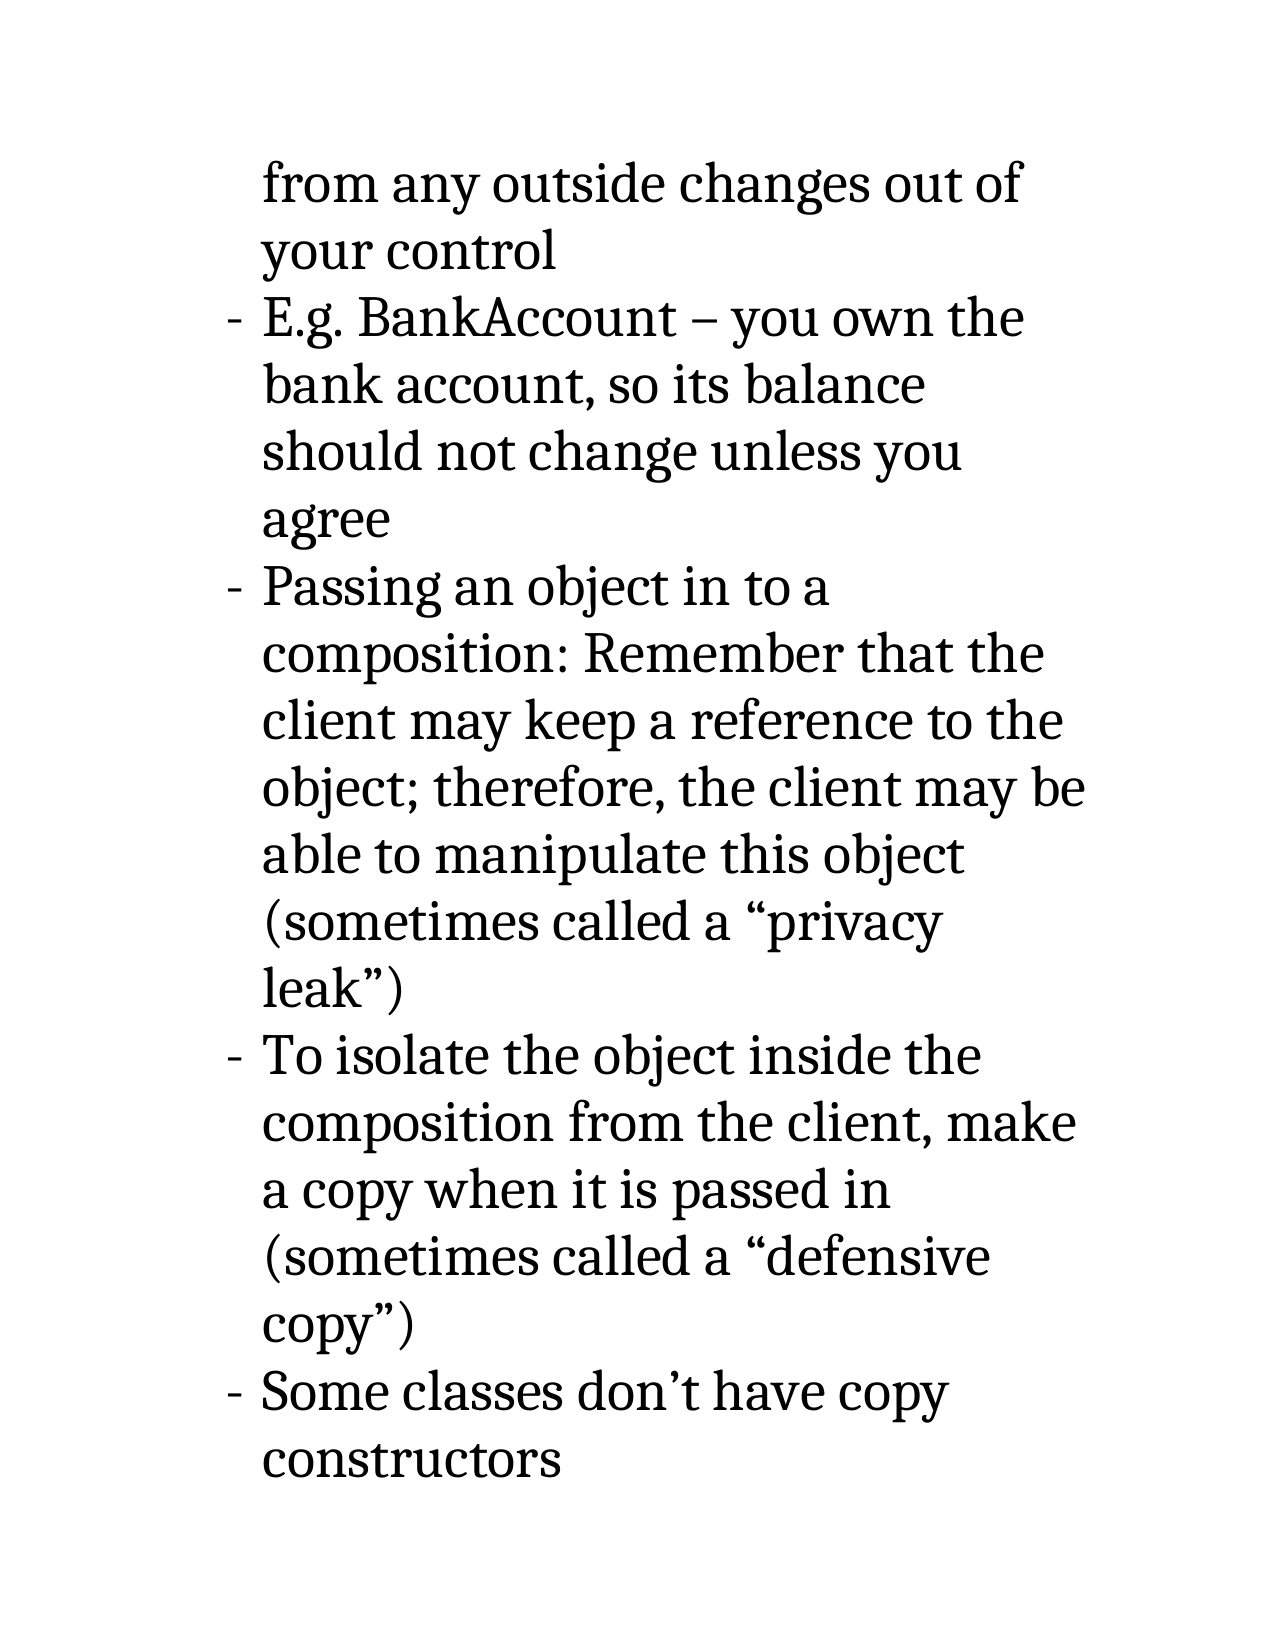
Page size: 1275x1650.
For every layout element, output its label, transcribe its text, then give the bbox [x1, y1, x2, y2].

list E.g. BankAccount – you own the bank account, so its balance should not change unless you agree [225, 284, 1087, 552]
list To isolate the object inside the composition from the client, make a copy when it is passed in (sometimes called a “defensive copy”) [225, 1022, 1087, 1357]
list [225, 150, 1087, 284]
list Some classes don’t have copy constructors [225, 1357, 1087, 1492]
list Passing an object in to a composition: Remember that the client may keep a reference to the object; therefore, the client may be able to manipulate this object (sometimes called a “privacy leak”) [225, 552, 1087, 1022]
